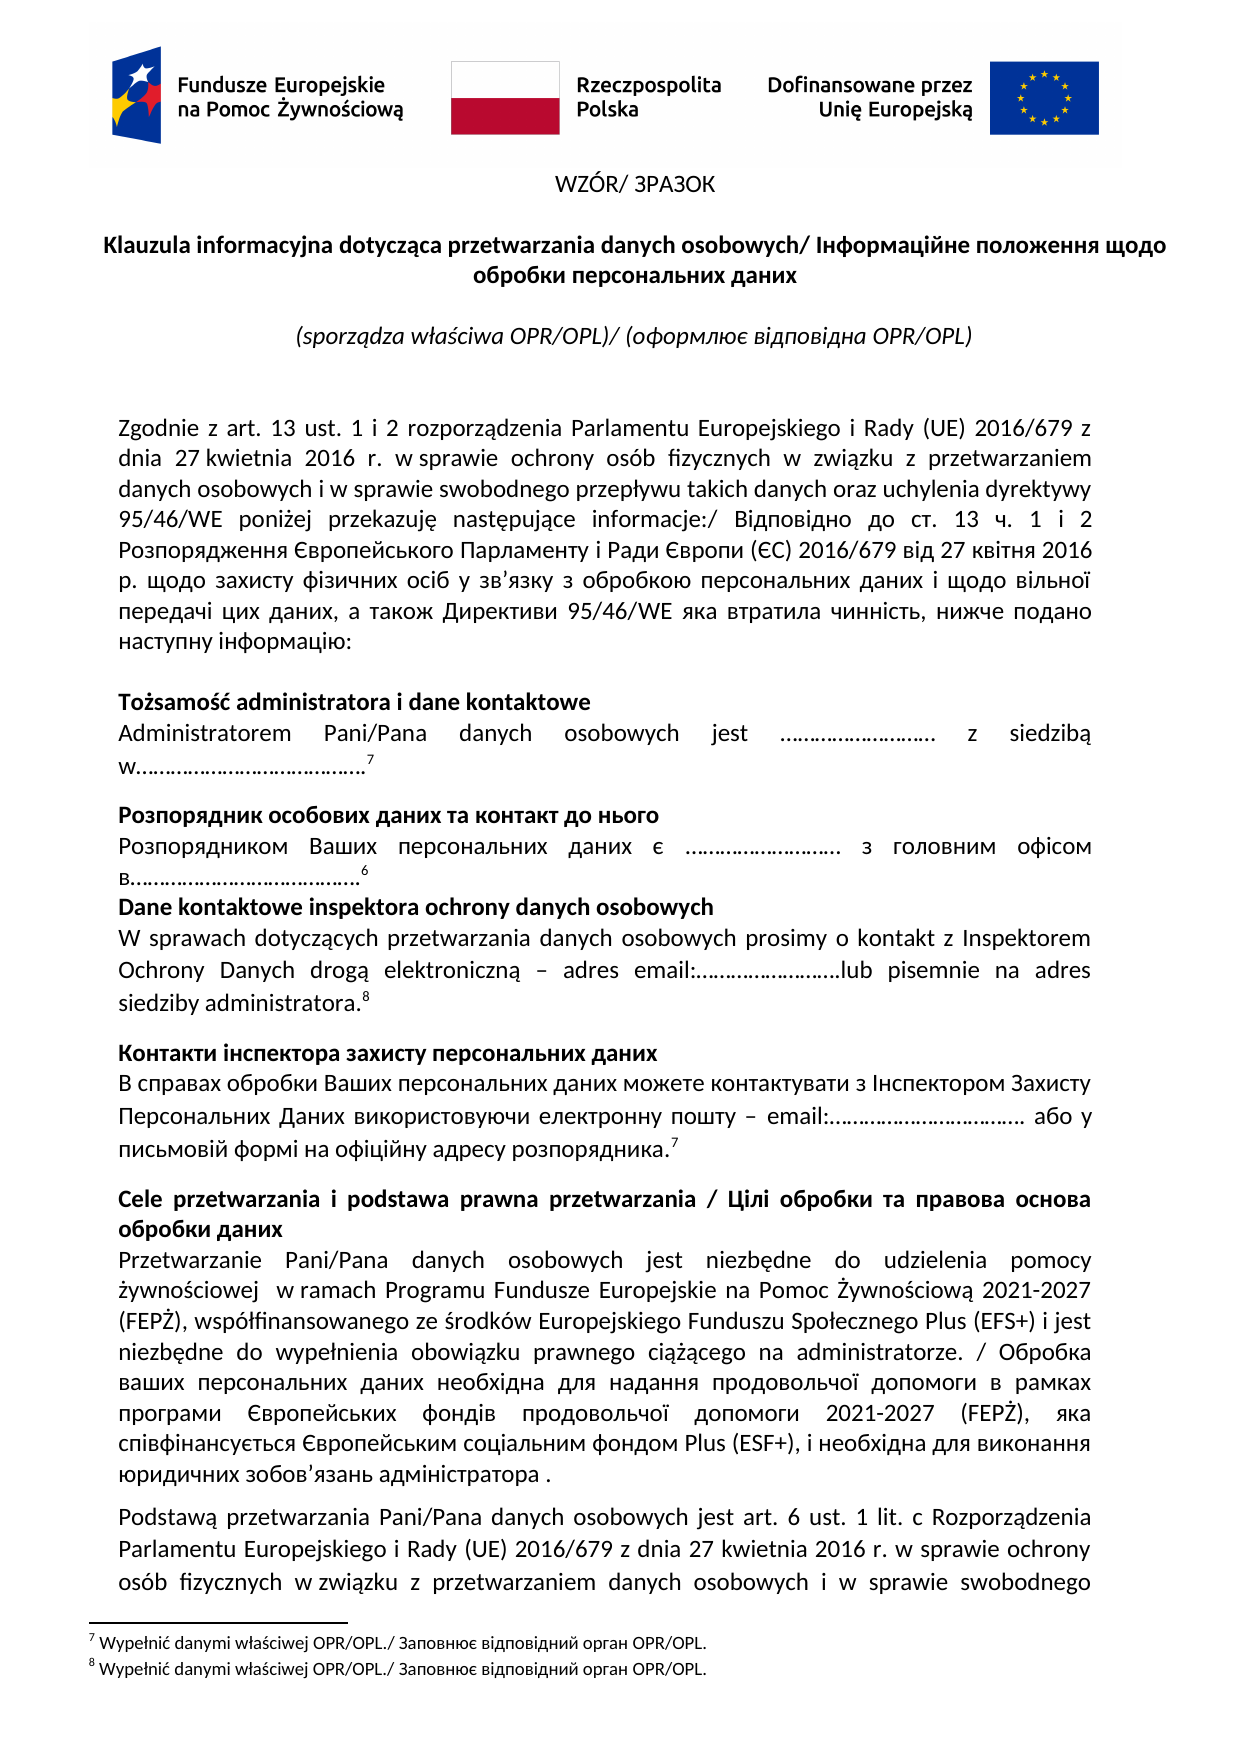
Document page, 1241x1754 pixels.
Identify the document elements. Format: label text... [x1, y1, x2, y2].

text Розпорядником Ваших персональних даних є ……………………… з головним офісом в………………………………….6 [118, 830, 1093, 891]
text Розпорядник особових даних та контакт до нього [118, 799, 1093, 830]
text WZÓR/ ЗРАЗОК [89, 102, 1181, 198]
text Klauzula informacyjna dotycząca przetwarzania danych osobowych/ Інформаційне положення щодо обробки персональних даних [89, 229, 1181, 290]
text В справах обробки Ваших персональних даних можете контактувати з Інспектором Захисту Персональних Даних використовуючи електронну пошту – email:……………………………. або у письмовій формі на офіційну адресу розпорядника.7 [118, 1068, 1093, 1164]
text Zgodnie z art. 13 ust. 1 i 2 rozporządzenia Parlamentu Europejskiego i Rady (UE) 2016/679 z dnia 27 kwietnia 2016 r. w sprawie ochrony osób fizycznych w związku z przetwarzaniem danych osobowych i w sprawie swobodnego przepływu takich danych oraz uchylenia dyrektywy 95/46/WE poniżej przekazuję następujące informacje:/ Відповідно до ст. 13 ч. 1 i 2 Розпорядження Європейського Парламенту i Ради Європи (ЄС) 2016/679 від 27 квітня 2016 р. щодо захисту фізичних осіб у зв’язку з обробкою персональних даних і щодо вільної передачі цих даних, а також Директиви 95/46/WE яка втратила чинність, нижче подано наступну інформацію: [118, 412, 1093, 656]
text Przetwarzanie Pani/Pana danych osobowych jest niezbędne do udzielenia pomocy żywnościowej w ramach Programu Fundusze Europejskie na Pomoc Żywnościową 2021-2027 (FEPŻ), współfinansowanego ze środków Europejskiego Funduszu Społecznego Plus (EFS+) i jest niezbędne do wypełnienia obowiązku prawnego ciążącego na administratorze. / Обробка ваших персональних даних необхідна для надання продовольчої допомоги в рамках програми Європейських фондів продовольчої допомоги 2021-2027 (FEPŻ), яка співфінансується Європейським соціальним фондом Plus (ESF+), і необхідна для виконання юридичних зобов’язань адміністратора . [118, 1244, 1093, 1488]
picture [88, 22, 1123, 168]
text Tożsamość administratora i dane kontaktowe [118, 687, 1093, 717]
text Administratorem Pani/Pana danych osobowych jest ……………………… z siedzibą w…………………………………. [118, 717, 1093, 781]
text Контакти інспектора захисту персональних даних [118, 1037, 1093, 1068]
text (sporządza właściwa OPR/OPL)/ (оформлює відповідна OPR/OPL) [89, 320, 1181, 351]
text Dane kontaktowe inspektora ochrony danych osobowych [118, 891, 1093, 922]
text W sprawach dotyczących przetwarzania danych osobowych prosimy o kontakt z Inspektorem Ochrony Danych drogą elektroniczną – adres email:…………………….lub pisemnie na adres siedziby administratora. [118, 922, 1093, 1018]
text Cele przetwarzania i podstawa prawna przetwarzania / Цілі обробки та правова основа обробки даних [118, 1183, 1093, 1244]
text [118, 1501, 1093, 1597]
